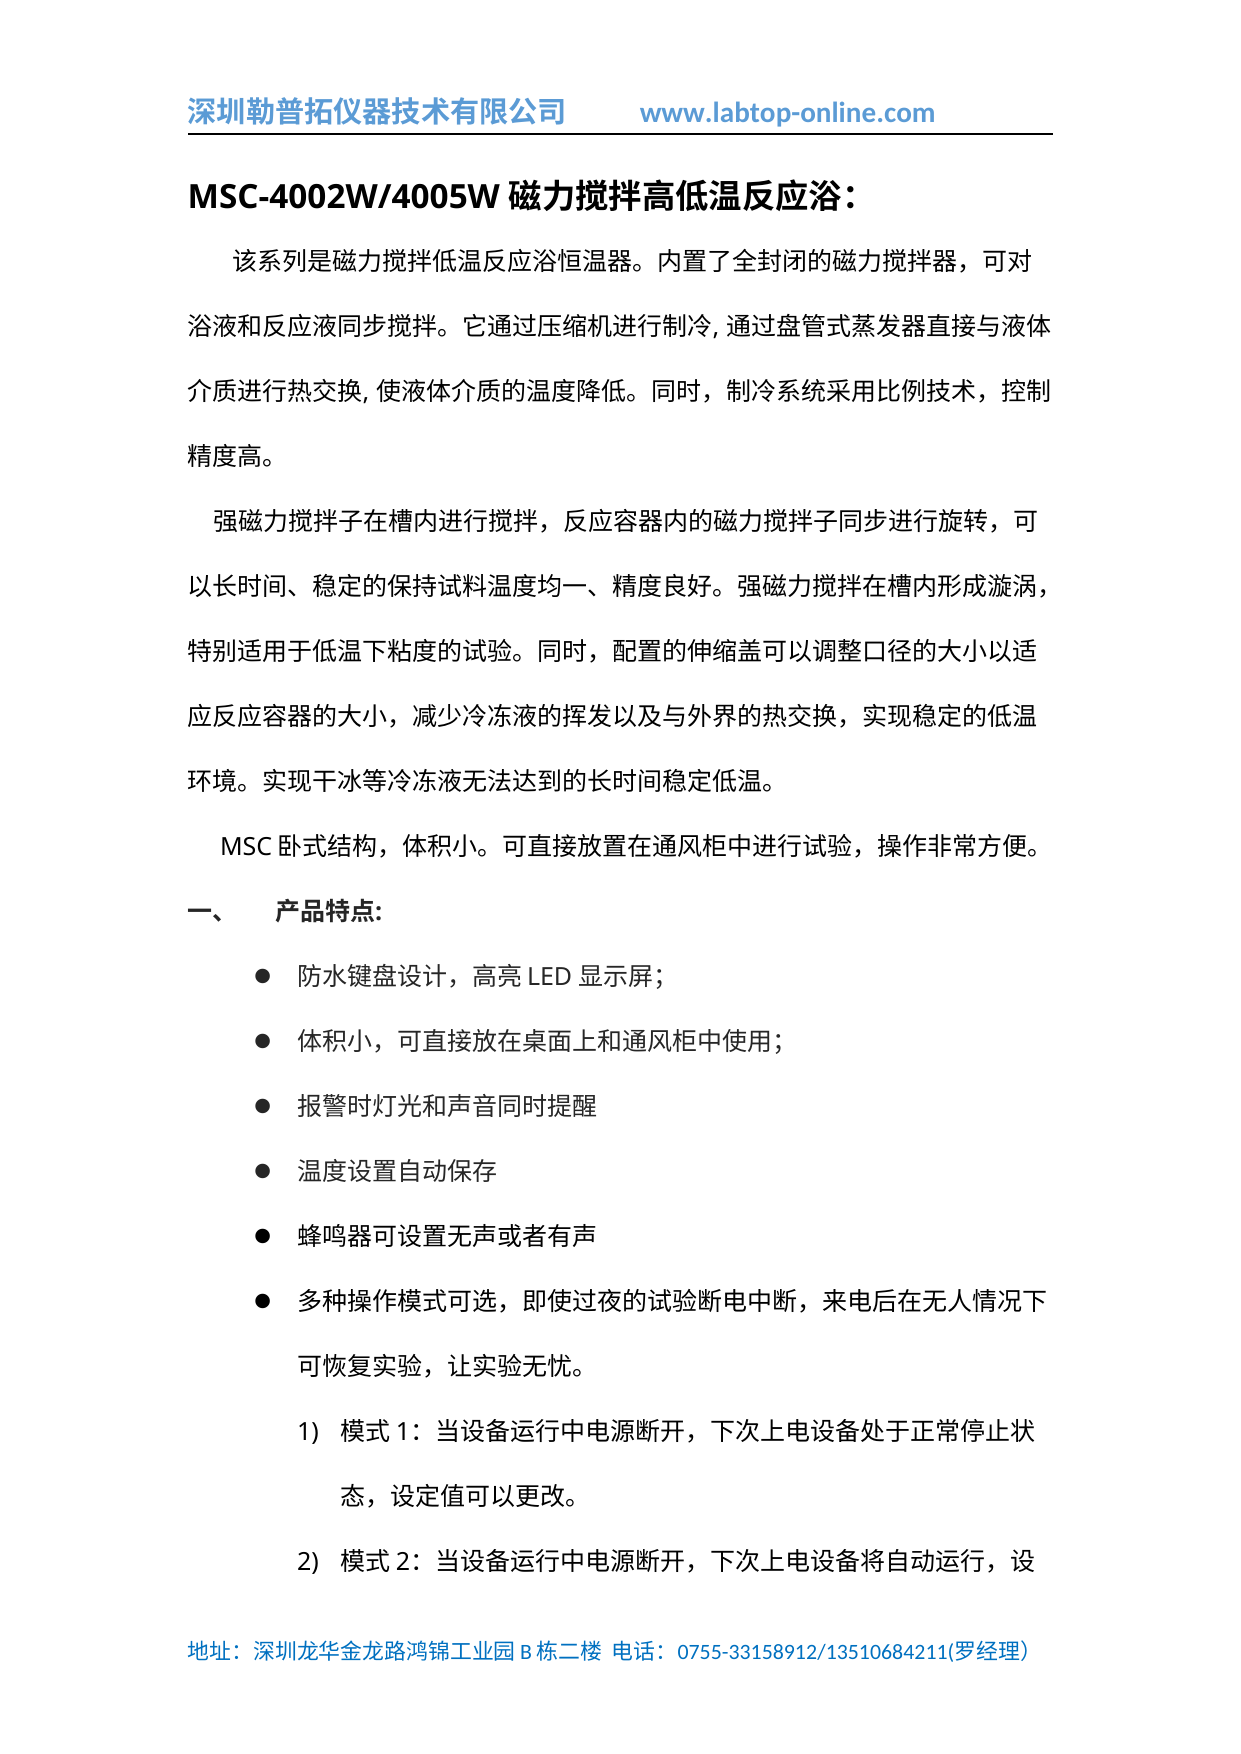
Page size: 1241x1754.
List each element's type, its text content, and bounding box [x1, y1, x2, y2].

list 多种操作模式可选，即使过夜的试验断电中断，来电后在无人情况下可恢复实验，让实验无忧。 [253, 1267, 1053, 1397]
list 防水键盘设计，高亮LED 显示屏； [253, 942, 1053, 1007]
list 体积小，可直接放在桌面上和通风柜中使用； [253, 1007, 1053, 1072]
text 强磁力搅拌子在槽内进行搅拌，反应容器内的磁力搅拌子同步进行旋转，可以长时间、稳定的保持试料温度均一、精度良好。强磁力搅拌在槽内形成漩涡，特别适用于低温下粘度的试验。同时，配置的伸缩盖可以调整口径的大小以适应反应容器的大小，减少冷冻液的挥发以及与外界的热交换，实现稳定的低温环境。实现干冰等冷冻液无法达到的长时间稳定低温。 [187, 487, 1053, 812]
text MSC卧式结构，体积小。可直接放置在通风柜中进行试验，操作非常方便。 [187, 812, 1053, 877]
list 产品特点: [187, 877, 1053, 942]
text 该系列是磁力搅拌低温反应浴恒温器。内置了全封闭的磁力搅拌器，可对浴液和反应液同步搅拌。它通过压缩机进行制冷, 通过盘管式蒸发器直接与液体介质进行热交换, 使液体介质的温度降低。同时，制冷系统采用比例技术，控制精度高。 [187, 227, 1053, 487]
list 温度设置自动保存 [253, 1137, 1053, 1202]
text MSC-4002W/4005W 磁力搅拌高低温反应浴： [187, 162, 1053, 227]
list 报警时灯光和声音同时提醒 [253, 1072, 1053, 1137]
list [297, 1527, 1053, 1592]
list 蜂鸣器可设置无声或者有声 [253, 1202, 1053, 1267]
list 模式1：当设备运行中电源断开，下次上电设备处于正常停止状态，设定值可以更改。 [297, 1397, 1053, 1527]
